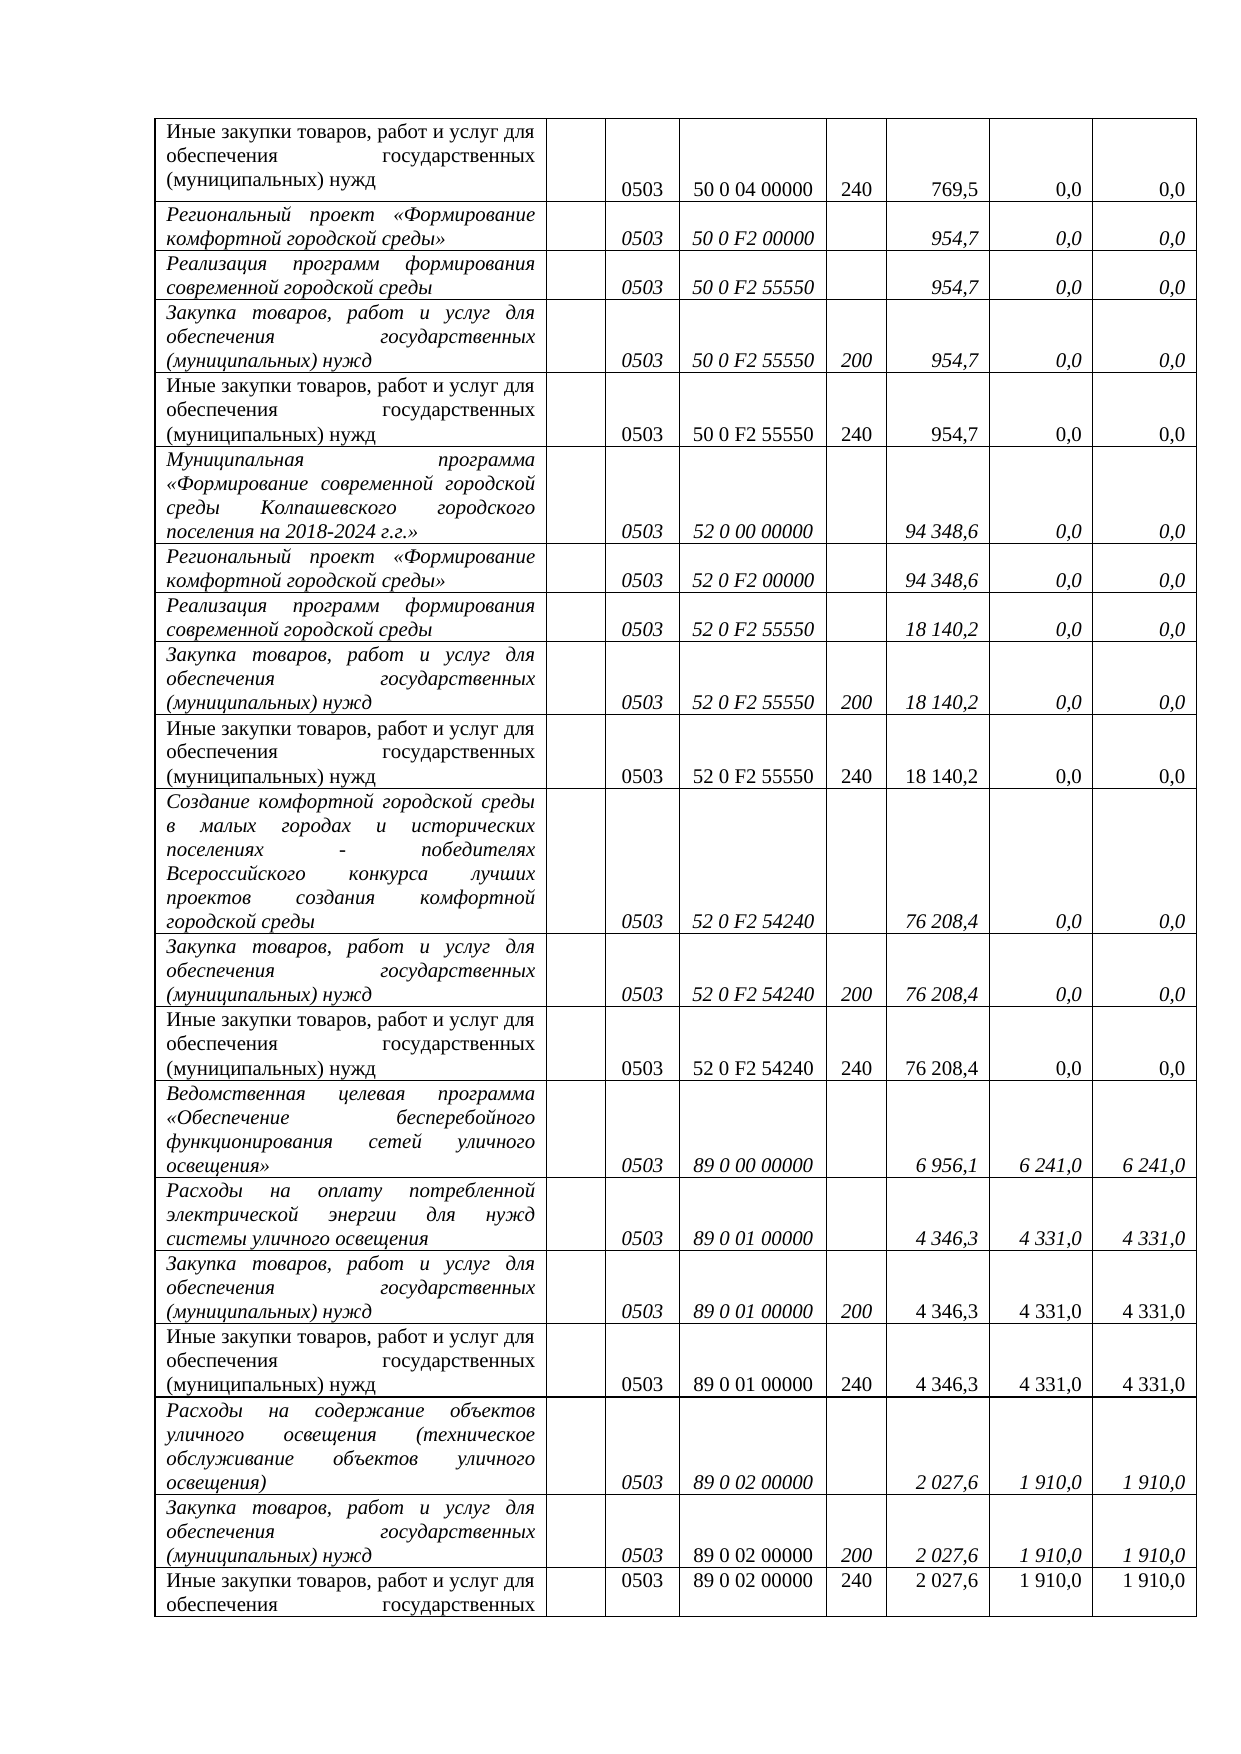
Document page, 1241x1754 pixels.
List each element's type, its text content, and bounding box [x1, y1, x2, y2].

table_cell [547, 593, 605, 641]
table_cell 0503 [606, 1495, 679, 1567]
table_cell Реализация программ формирования современной городской среды [156, 593, 546, 641]
table_cell 0,0 [1093, 373, 1196, 446]
table_cell [547, 119, 605, 201]
table_cell 52 0 F2 54240 [680, 789, 826, 933]
table_cell 4 331,0 [990, 1324, 1092, 1396]
table_cell Закупка товаров, работ и услуг для обеспечения государственных (муниципальных) нужд [156, 1495, 546, 1567]
table_cell [827, 1398, 886, 1494]
table_cell 18 140,2 [887, 642, 989, 714]
table_cell 0,0 [1093, 544, 1196, 592]
table_cell 0503 [606, 251, 679, 299]
table_cell Закупка товаров, работ и услуг для обеспечения государственных (муниципальных) нужд [156, 934, 546, 1006]
table_cell 0,0 [990, 642, 1092, 714]
table_cell 954,7 [887, 202, 989, 250]
table_cell 50 0 F2 00000 [680, 202, 826, 250]
table_cell 0,0 [990, 715, 1092, 788]
table_cell 0,0 [1093, 934, 1196, 1006]
table_cell 954,7 [887, 300, 989, 372]
table_cell 52 0 F2 55550 [680, 642, 826, 714]
table_cell [827, 789, 886, 933]
table_cell 89 0 02 00000 [680, 1568, 826, 1616]
table_cell 89 0 01 00000 [680, 1251, 826, 1323]
table_cell 200 [827, 934, 886, 1006]
table_cell [827, 202, 886, 250]
table_cell Иные закупки товаров, работ и услуг для обеспечения государственных (муниципальных) нужд [156, 1007, 546, 1079]
table_cell [547, 1251, 605, 1323]
table_cell [547, 642, 605, 714]
table_cell 0,0 [1093, 642, 1196, 714]
table_cell 4 331,0 [1093, 1178, 1196, 1250]
table_cell 89 0 00 00000 [680, 1081, 826, 1177]
table_cell 76 208,4 [887, 934, 989, 1006]
table_cell 2 027,6 [887, 1495, 989, 1567]
table_cell [827, 251, 886, 299]
table_cell 0503 [606, 789, 679, 933]
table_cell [156, 1568, 546, 1616]
table_cell 200 [827, 1251, 886, 1323]
table_cell Иные закупки товаров, работ и услуг для обеспечения государственных (муниципальных) нужд [156, 715, 546, 788]
table_cell 6 241,0 [990, 1081, 1092, 1177]
table_cell Закупка товаров, работ и услуг для обеспечения государственных (муниципальных) нужд [156, 642, 546, 714]
table_cell 0,0 [990, 544, 1092, 592]
table_cell 0,0 [990, 300, 1092, 372]
table_cell 94 348,6 [887, 447, 989, 543]
table_cell 200 [827, 642, 886, 714]
table_cell 0,0 [1093, 119, 1196, 201]
table_cell [547, 715, 605, 788]
table_cell 94 348,6 [887, 544, 989, 592]
table_cell 240 [827, 1007, 886, 1079]
table_cell [547, 1398, 605, 1494]
table_cell 0503 [606, 593, 679, 641]
table_cell 0503 [606, 642, 679, 714]
table_cell 4 331,0 [1093, 1251, 1196, 1323]
table_cell 0,0 [990, 789, 1092, 933]
table_cell 1 910,0 [1093, 1398, 1196, 1494]
table_cell 0503 [606, 1081, 679, 1177]
table_cell [547, 789, 605, 933]
table_cell 0503 [606, 1324, 679, 1396]
table_cell [827, 1081, 886, 1177]
table_cell Ведомственная целевая программа «Обеспечение бесперебойного функционирования сетей уличного освещения» [156, 1081, 546, 1177]
table_cell Закупка товаров, работ и услуг для обеспечения государственных (муниципальных) нужд [156, 1251, 546, 1323]
table_cell Иные закупки товаров, работ и услуг для обеспечения государственных (муниципальных) нужд [156, 119, 546, 201]
table_cell 0,0 [1093, 789, 1196, 933]
table_cell 0503 [606, 1007, 679, 1079]
table_cell 52 0 F2 54240 [680, 934, 826, 1006]
table_cell 1 910,0 [1093, 1568, 1196, 1616]
table_cell Региональный проект «Формирование комфортной городской среды» [156, 202, 546, 250]
table_cell [547, 1568, 605, 1616]
table_cell 89 0 01 00000 [680, 1324, 826, 1396]
table_cell 240 [827, 373, 886, 446]
table_cell 200 [827, 1495, 886, 1567]
table_cell 18 140,2 [887, 715, 989, 788]
table_cell Иные закупки товаров, работ и услуг для обеспечения государственных (муниципальных) нужд [156, 373, 546, 446]
table_cell [827, 447, 886, 543]
table_cell 240 [827, 119, 886, 201]
table_cell 52 0 F2 55550 [680, 715, 826, 788]
table_cell Закупка товаров, работ и услуг для обеспечения государственных (муниципальных) нужд [156, 300, 546, 372]
table_cell [547, 1495, 605, 1567]
table_cell 89 0 01 00000 [680, 1178, 826, 1250]
table_cell 4 346,3 [887, 1178, 989, 1250]
table_cell 0,0 [990, 1007, 1092, 1079]
table_cell 0,0 [990, 447, 1092, 543]
table_cell 76 208,4 [887, 789, 989, 933]
table_cell [547, 934, 605, 1006]
table_cell 0,0 [990, 251, 1092, 299]
table_cell [547, 251, 605, 299]
table_cell 0503 [606, 119, 679, 201]
table_cell [827, 593, 886, 641]
table_cell 0,0 [990, 119, 1092, 201]
table_cell Реализация программ формирования современной городской среды [156, 251, 546, 299]
table_cell [547, 1081, 605, 1177]
table_cell 50 0 F2 55550 [680, 251, 826, 299]
table_cell 4 346,3 [887, 1251, 989, 1323]
table_cell Расходы на содержание объектов уличного освещения (техническое обслуживание объектов уличного освещения) [156, 1398, 546, 1494]
table_cell 52 0 00 00000 [680, 447, 826, 543]
table_cell 6 241,0 [1093, 1081, 1196, 1177]
table_cell 0503 [606, 1251, 679, 1323]
table_cell 0,0 [1093, 251, 1196, 299]
table_cell Региональный проект «Формирование комфортной городской среды» [156, 544, 546, 592]
table_cell 200 [827, 300, 886, 372]
table_cell 0503 [606, 1178, 679, 1250]
table_cell 18 140,2 [887, 593, 989, 641]
table_cell [547, 1007, 605, 1079]
table_cell 0503 [606, 934, 679, 1006]
table_cell 1 910,0 [1093, 1495, 1196, 1567]
table_cell 1 910,0 [990, 1495, 1092, 1567]
table_cell 4 346,3 [887, 1324, 989, 1396]
table_cell 6 956,1 [887, 1081, 989, 1177]
table_cell 0,0 [1093, 202, 1196, 250]
table_cell [547, 202, 605, 250]
table_cell 0,0 [990, 202, 1092, 250]
table_cell 0503 [606, 373, 679, 446]
table_cell 4 331,0 [990, 1251, 1092, 1323]
table_cell Муниципальная программа «Формирование современной городской среды Колпашевского городского поселения на 2018-2024 г.г.» [156, 447, 546, 543]
table_cell Иные закупки товаров, работ и услуг для обеспечения государственных (муниципальных) нужд [156, 1324, 546, 1396]
table_cell 50 0 F2 55550 [680, 300, 826, 372]
table_cell [547, 544, 605, 592]
table_cell [547, 1324, 605, 1396]
table_cell 0503 [606, 202, 679, 250]
table_cell 0,0 [1093, 593, 1196, 641]
table_cell [827, 544, 886, 592]
table_cell 0503 [606, 1398, 679, 1494]
table_cell 1 910,0 [990, 1568, 1092, 1616]
table_cell 4 331,0 [1093, 1324, 1196, 1396]
table_cell 4 331,0 [990, 1178, 1092, 1250]
table_cell 0,0 [990, 934, 1092, 1006]
table_cell 0503 [606, 715, 679, 788]
table_cell 0,0 [1093, 1007, 1196, 1079]
table_cell 52 0 F2 54240 [680, 1007, 826, 1079]
table_cell 0503 [606, 300, 679, 372]
table_cell 0,0 [1093, 300, 1196, 372]
table_cell 50 0 04 00000 [680, 119, 826, 201]
table_cell 50 0 F2 55550 [680, 373, 826, 446]
table_cell 240 [827, 715, 886, 788]
table_cell [547, 373, 605, 446]
table_cell 0503 [606, 544, 679, 592]
table_cell [827, 1178, 886, 1250]
table_cell 76 208,4 [887, 1007, 989, 1079]
table_cell 89 0 02 00000 [680, 1398, 826, 1494]
table_cell 52 0 F2 00000 [680, 544, 826, 592]
table_cell 240 [827, 1568, 886, 1616]
table_cell [547, 300, 605, 372]
table_cell 89 0 02 00000 [680, 1495, 826, 1567]
table_cell Расходы на оплату потребленной электрической энергии для нужд системы уличного освещения [156, 1178, 546, 1250]
table_cell Создание комфортной городской среды в малых городах и исторических поселениях - победителях Всероссийского конкурса лучших проектов создания комфортной городской среды [156, 789, 546, 933]
table_cell 2 027,6 [887, 1568, 989, 1616]
table_cell 52 0 F2 55550 [680, 593, 826, 641]
table_cell 769,5 [887, 119, 989, 201]
table_cell 0,0 [1093, 715, 1196, 788]
table_cell 0,0 [990, 593, 1092, 641]
table_cell [547, 1178, 605, 1250]
table_cell 0503 [606, 447, 679, 543]
table_cell [547, 447, 605, 543]
table_cell 0,0 [990, 373, 1092, 446]
table_cell 954,7 [887, 251, 989, 299]
table_cell 954,7 [887, 373, 989, 446]
table_cell 2 027,6 [887, 1398, 989, 1494]
table_cell 1 910,0 [990, 1398, 1092, 1494]
table_cell 0503 [606, 1568, 679, 1616]
table_cell 0,0 [1093, 447, 1196, 543]
table_cell 240 [827, 1324, 886, 1396]
